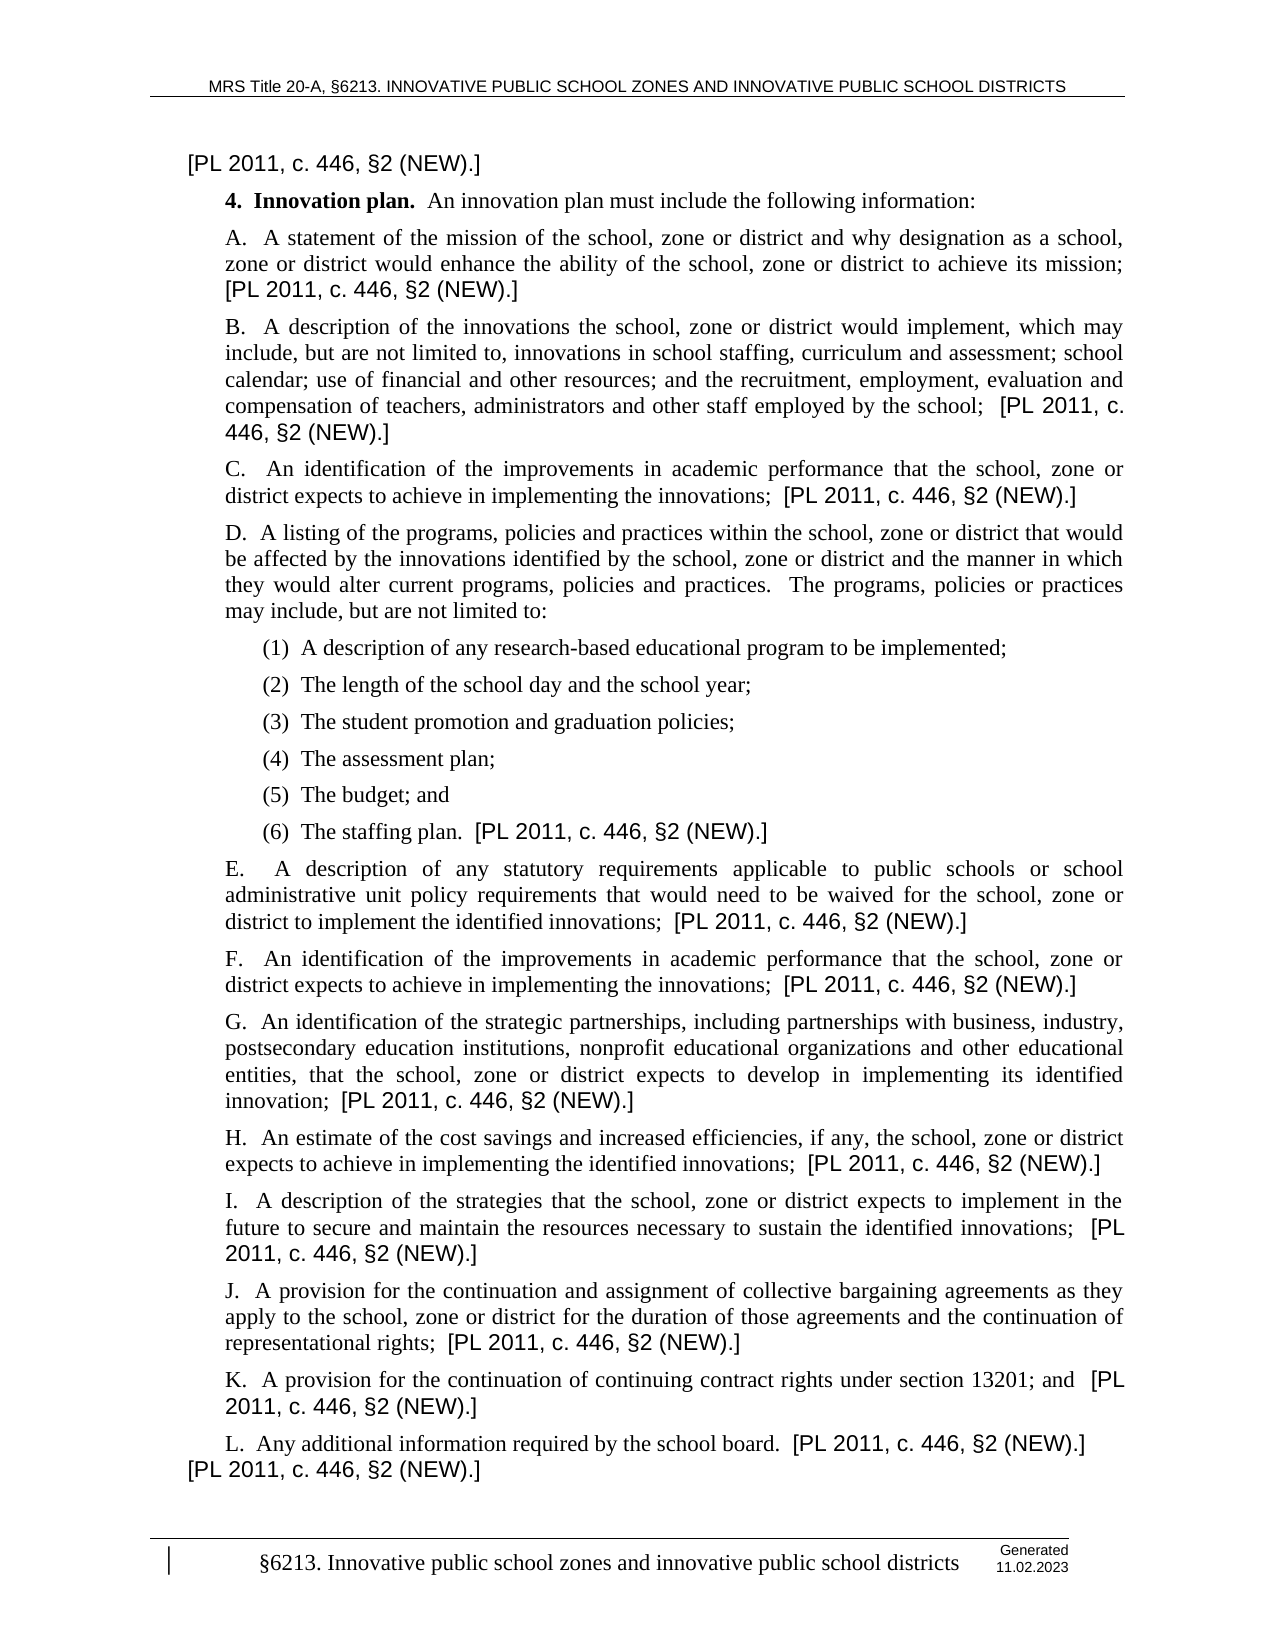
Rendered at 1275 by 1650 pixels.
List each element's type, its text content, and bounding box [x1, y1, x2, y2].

text L. Any additional information required by the school board. [PL 2011, c. 446, §2 (NEW).] [225, 1429, 1125, 1456]
text E. A description of any statutory requirements applicable to public schools or school administrative unit policy requirements that would need to be waived for the school, zone or district to implement the identified innovations; [PL 2011, c. 446, §2 (NEW).] [225, 855, 1125, 934]
text G. An identification of the strategic partnerships, including partnerships with business, industry, postsecondary education institutions, nonprofit educational organizations and other educational entities, that the school, zone or district expects to develop in implementing its identified innovation; [PL 2011, c. 446, §2 (NEW).] [225, 1008, 1125, 1113]
text J. A provision for the continuation and assignment of collective bargaining agreements as they apply to the school, zone or district for the duration of those agreements and the continuation of representational rights; [PL 2011, c. 446, §2 (NEW).] [225, 1277, 1125, 1356]
text D. A listing of the programs, policies and practices within the school, zone or district that would be affected by the innovations identified by the school, zone or district and the manner in which they would alter current programs, policies and practices. The programs, policies or practices may include, but are not limited to: [225, 518, 1125, 624]
text (1) A description of any research-based educational program to be implemented; [262, 634, 1125, 661]
text (3) The student promotion and graduation policies; [262, 708, 1125, 734]
text 4. Innovation plan. An innovation plan must include the following information: [187, 187, 1125, 213]
text (4) The assessment plan; [262, 745, 1125, 771]
text F. An identification of the improvements in academic performance that the school, zone or district expects to achieve in implementing the innovations; [PL 2011, c. 446, §2 (NEW).] [225, 945, 1125, 997]
text I. A description of the strategies that the school, zone or district expects to implement in the future to secure and maintain the resources necessary to sustain the identified innovations; [PL 2011, c. 446, §2 (NEW).] [225, 1187, 1125, 1266]
text [PL 2011, c. 446, §2 (NEW).] [187, 150, 1125, 176]
text H. An estimate of the cost savings and increased efficiencies, if any, the school, zone or district expects to achieve in implementing the identified innovations; [PL 2011, c. 446, §2 (NEW).] [225, 1124, 1125, 1177]
text B. A description of the innovations the school, zone or district would implement, which may include, but are not limited to, innovations in school staffing, curriculum and assessment; school calendar; use of financial and other resources; and the recruitment, employment, evaluation and compensation of teachers, administrators and other staff employed by the school; [PL 2011, c. 446, §2 (NEW).] [225, 313, 1125, 445]
text (2) The length of the school day and the school year; [262, 671, 1125, 697]
text K. A provision for the continuation of continuing contract rights under section 13201; and [PL 2011, c. 446, §2 (NEW).] [225, 1366, 1125, 1419]
text A. A statement of the mission of the school, zone or district and why designation as a school, zone or district would enhance the ability of the school, zone or district to achieve its mission; [PL 2011, c. 446, §2 (NEW).] [225, 223, 1125, 303]
text C. An identification of the improvements in academic performance that the school, zone or district expects to achieve in implementing the innovations; [PL 2011, c. 446, §2 (NEW).] [225, 455, 1125, 508]
text [PL 2011, c. 446, §2 (NEW).] [187, 1456, 1125, 1482]
text (6) The staffing plan. [PL 2011, c. 446, §2 (NEW).] [262, 818, 1125, 845]
text (5) The budget; and [262, 781, 1125, 808]
